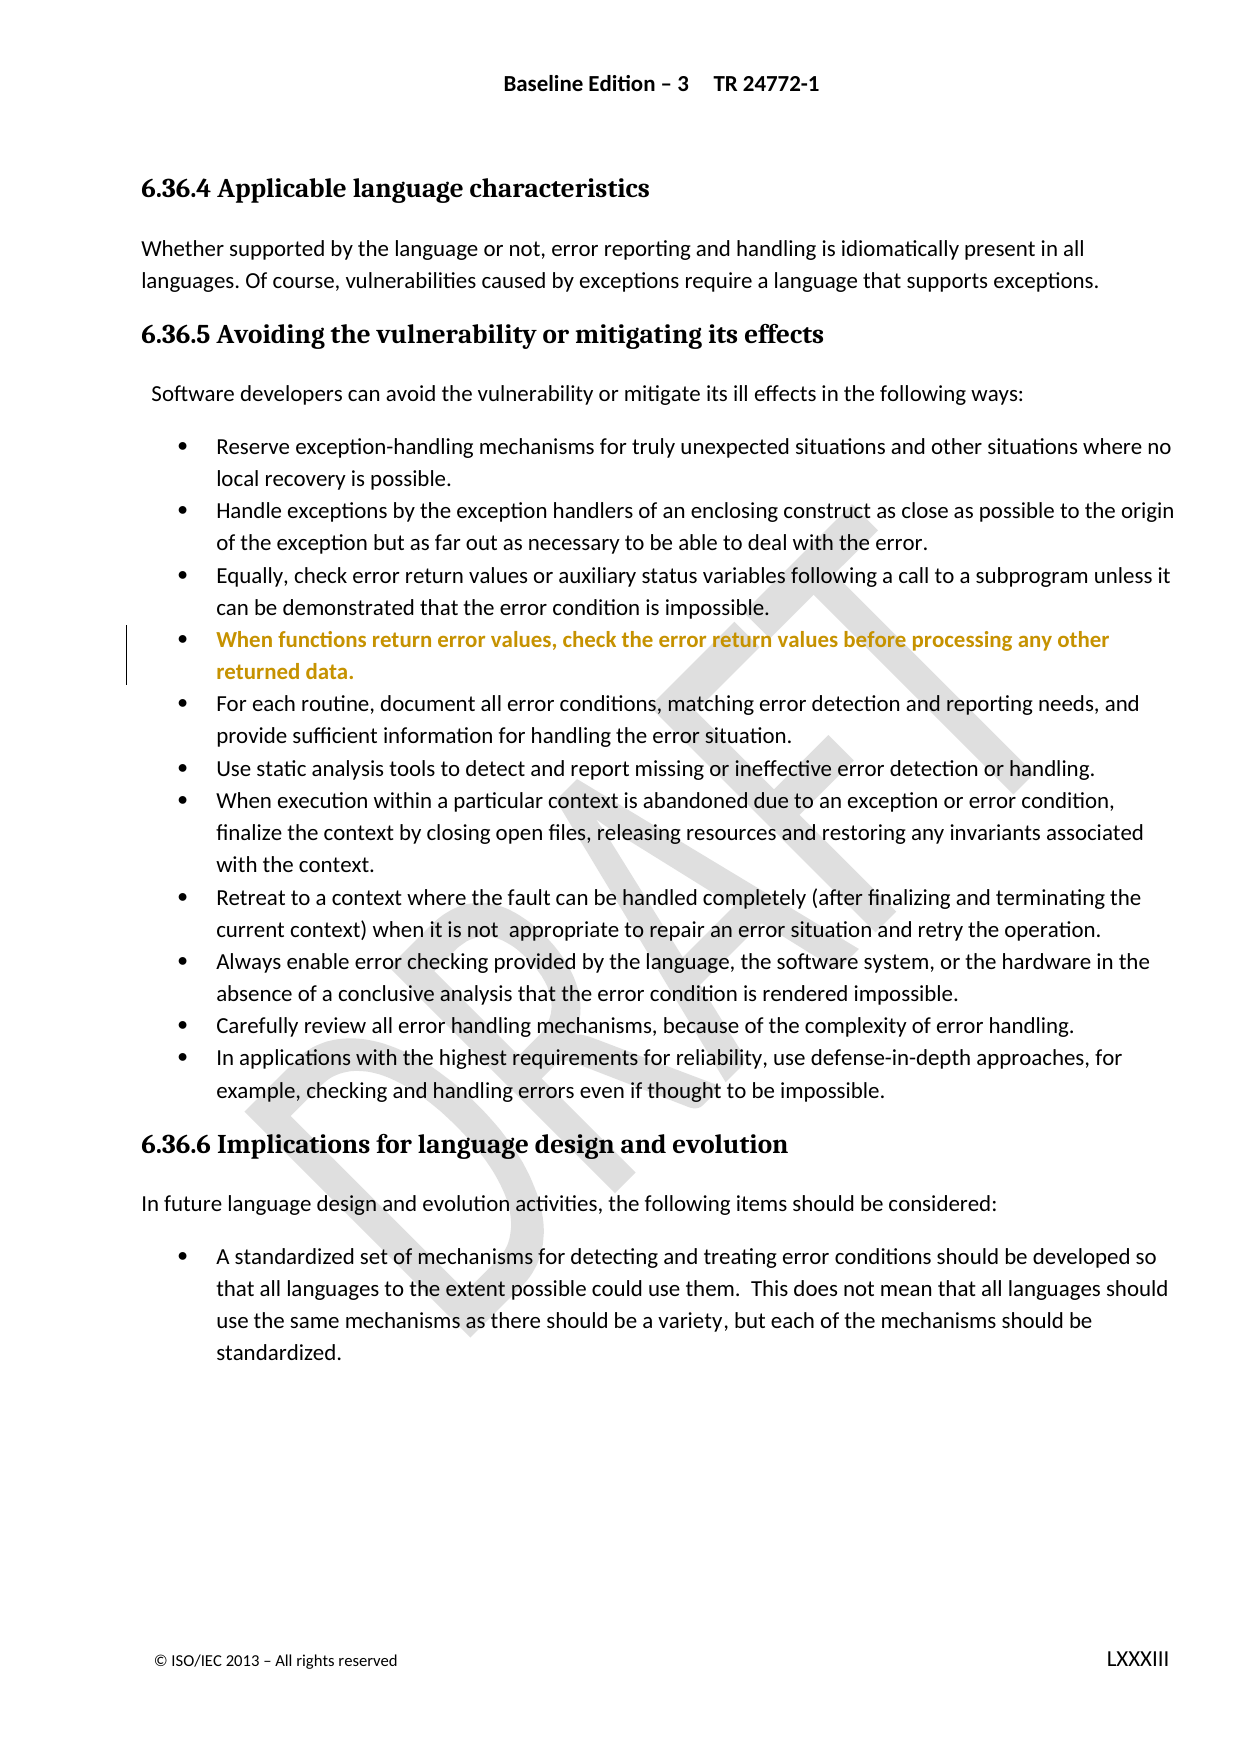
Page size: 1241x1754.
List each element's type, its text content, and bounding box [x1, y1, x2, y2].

list A standardized set of mechanisms for detecting and treating error conditions should be developed so that all languages to the extent possible could use them. This does not mean that all languages should use the same mechanisms as there should be a variety, but each of the mechanisms should be standardized. [178, 1242, 1182, 1366]
list Retreat to a context where the fault can be handled completely (after finalizing and terminating the current context) when it is not appropriate to repair an error situation and retry the operation. [178, 883, 1182, 943]
list Always enable error checking provided by the language, the software system, or the hardware in the absence of a conclusive analysis that the error condition is rendered impossible. [178, 947, 1182, 1007]
subtitle 6.36.5 Avoiding the vulnerability or mitigating its effects [141, 319, 1182, 350]
text Software developers can avoid the vulnerability or mitigate its ill effects in the following ways: [141, 379, 1182, 407]
list Use static analysis tools to detect and report missing or ineffective error detection or handling. [178, 754, 1182, 782]
list When functions return error values, check the error return values before processing any other returned data. [178, 625, 1182, 685]
list Handle exceptions by the exception handlers of an enclosing construct as close as possible to the origin of the exception but as far out as necessary to be able to deal with the error. [178, 496, 1182, 557]
text Whether supported by the language or not, error reporting and handling is idiomatically present in all languages. Of course, vulnerabilities caused by exceptions require a language that supports exceptions. [141, 234, 1182, 294]
list Carefully review all error handling mechanisms, because of the complexity of error handling. [178, 1011, 1182, 1039]
list In applications with the highest requirements for reliability, use defense-in-depth approaches, for example, checking and handling errors even if thought to be impossible. [178, 1043, 1182, 1104]
subtitle 6.36.6 Implications for language design and evolution [141, 1129, 1182, 1160]
list Reserve exception-handling mechanisms for truly unexpected situations and other situations where no local recovery is possible. [178, 432, 1182, 492]
list When execution within a particular context is abandoned due to an exception or error condition, finalize the context by closing open files, releasing resources and restoring any invariants associated with the context. [178, 786, 1182, 878]
list For each routine, document all error conditions, matching error detection and reporting needs, and provide sufficient information for handling the error situation. [178, 689, 1182, 750]
subtitle 6.36.4 Applicable language characteristics [141, 173, 1182, 205]
list Equally, check error return values or auxiliary status variables following a call to a subprogram unless it can be demonstrated that the error condition is impossible. [178, 561, 1182, 621]
text In future language design and evolution activities, the following items should be considered: [141, 1189, 1182, 1217]
